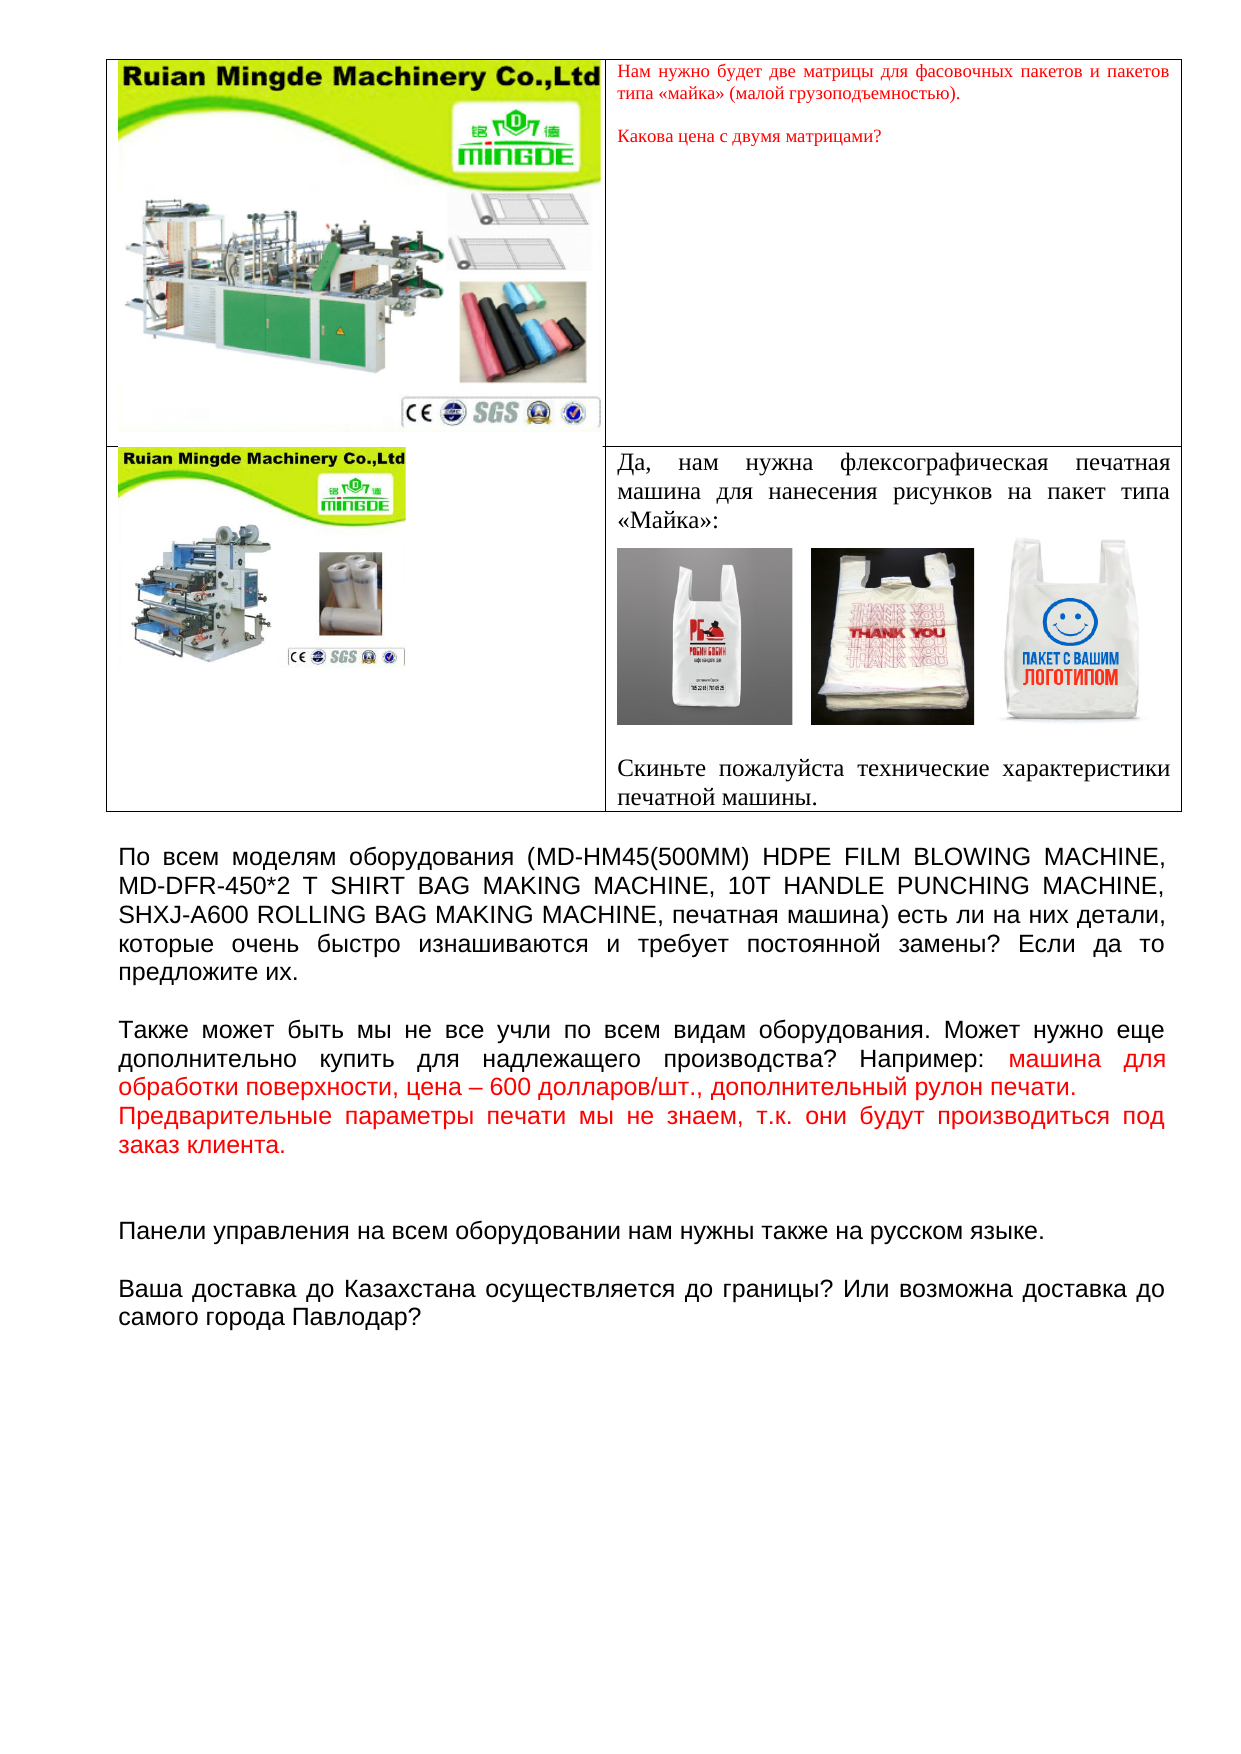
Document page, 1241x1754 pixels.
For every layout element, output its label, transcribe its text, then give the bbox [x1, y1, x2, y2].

table_cell [107, 447, 605, 811]
picture [811, 548, 975, 725]
picture [986, 533, 1156, 725]
text Также может быть мы не все учли по всем видам оборудования. Может нужно еще дополнительно купить для надлежащего производства? Например: машина для обработки поверхности, цена – 600 долларов/шт., дополнительный рулон печати. [118, 1015, 1166, 1101]
table_cell [107, 60, 118, 446]
text Ваша доставка до Казахстана осуществляется до границы? Или возможна доставка до самого города Павлодар? [118, 1273, 1166, 1331]
picture [118, 60, 603, 668]
text Панели управления на всем оборудовании нам нужны также на русском языке. [118, 1216, 1166, 1245]
table_cell Нам нужно будет две матрицы для фасовочных пакетов и пакетов типа «майка» (малой грузоподъемностью). Какова цена с двумя матрицами? [606, 60, 1181, 446]
picture [617, 548, 793, 725]
text По всем моделям оборудования (MD-HM45(500MM) HDPE FILM BLOWING MACHINE, MD-DFR-450*2 T SHIRT BAG MAKING MACHINE, 10T HANDLE PUNCHING MACHINE, SHXJ-A600 ROLLING BAG MAKING MACHINE, печатная машина) есть ли на них детали, которые очень быстро изнашиваются и требует постоянной замены? Если да то предложите их. [118, 842, 1166, 986]
text Предварительные параметры печати мы не знаем, т.к. они будут производиться под заказ клиента. [118, 1101, 1166, 1158]
table_cell Да, нам нужна флексографическая печатная машина для нанесения рисунков на пакет типа «Майка»: Скиньте пожалуйста технические характеристики печатной машины. [606, 447, 1181, 811]
